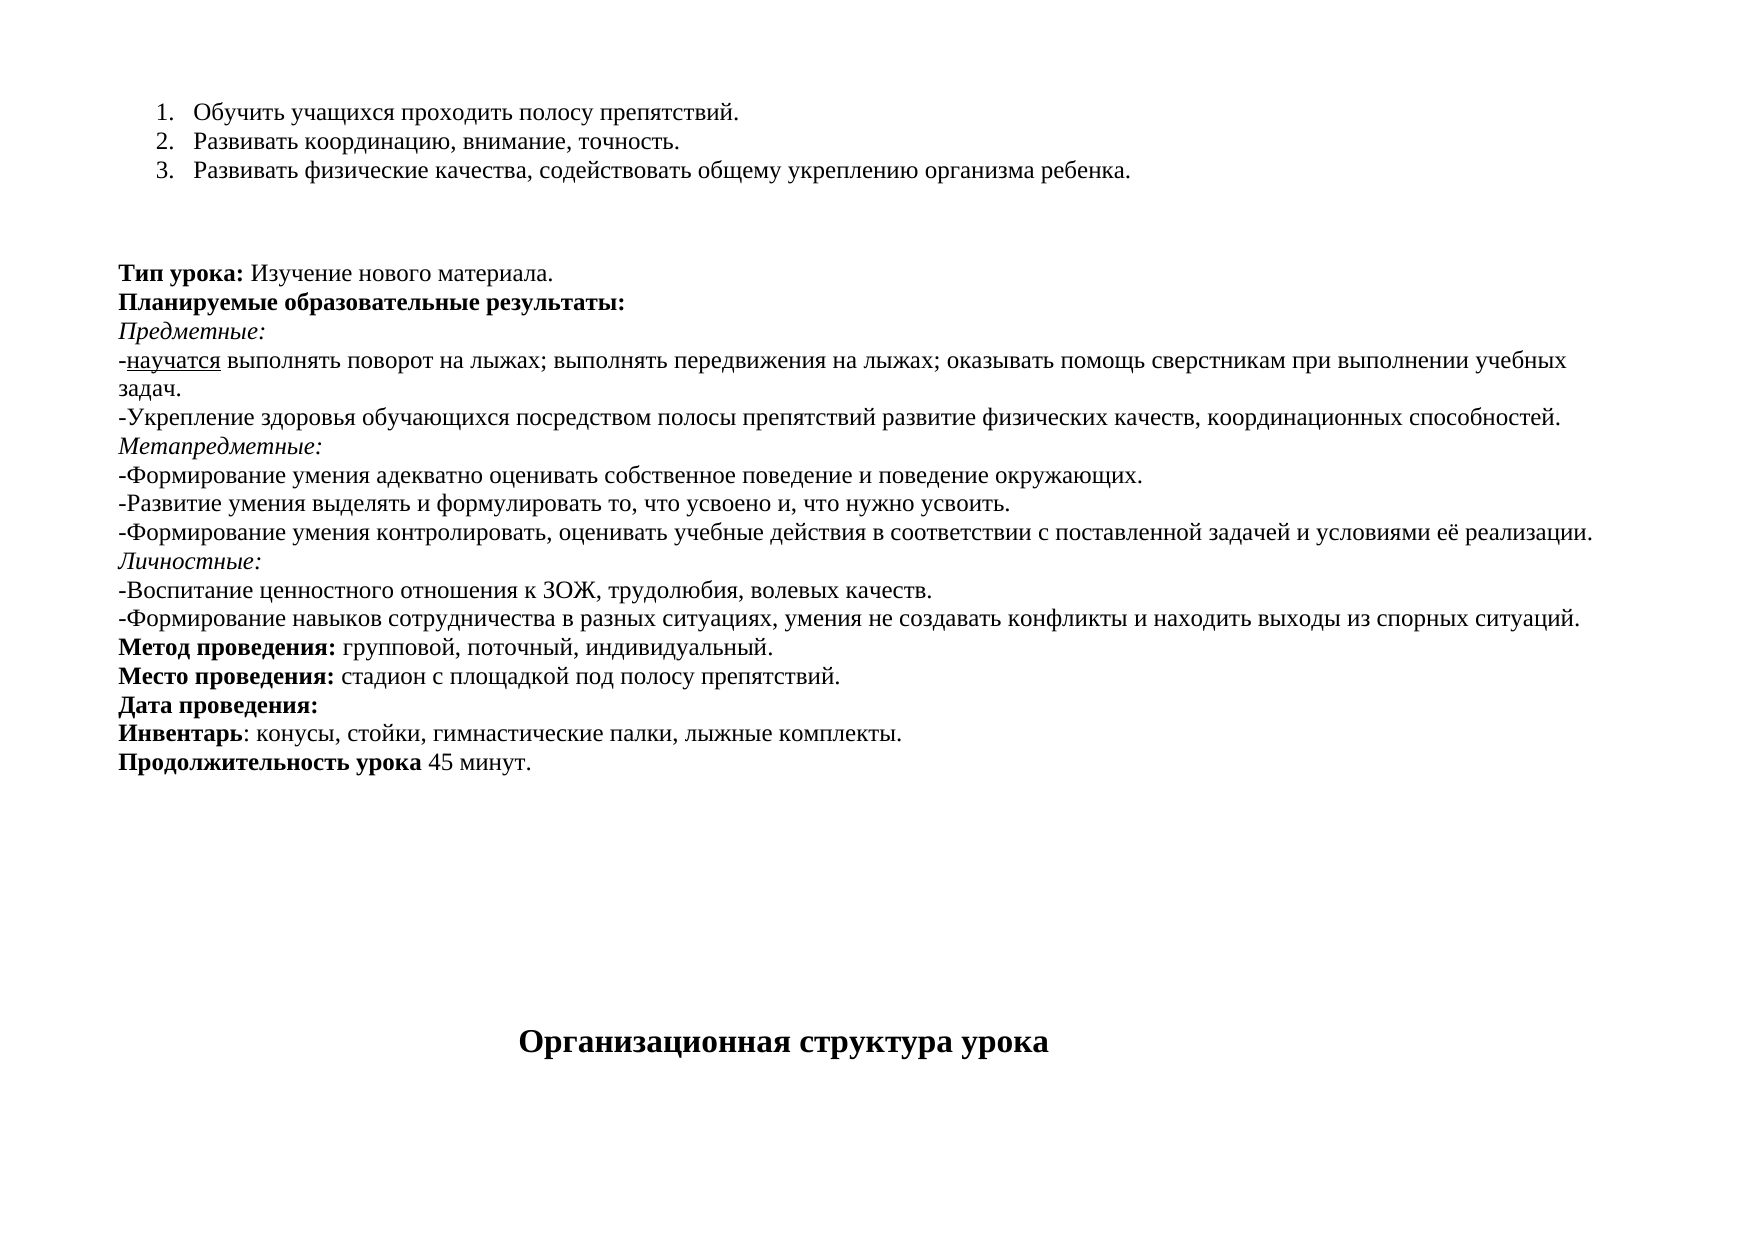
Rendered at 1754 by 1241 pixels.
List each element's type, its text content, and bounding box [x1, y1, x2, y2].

text Метапредметные: [118, 431, 1636, 460]
text -Укрепление здоровья обучающихся посредством полосы препятствий развитие физических качеств, координационных способностей. [118, 402, 1636, 431]
list Развивать физические качества, содействовать общему укреплению организма ребенка. [156, 155, 1636, 183]
text Организационная структура урока [118, 1022, 1636, 1060]
text Продолжительность урока 45 минут. [118, 747, 1636, 776]
text -Формирование умения адекватно оценивать собственное поведение и поведение окружающих. [118, 460, 1636, 488]
text -Формирование умения контролировать, оценивать учебные действия в соответствии с поставленной задачей и условиями её реализации. [118, 517, 1636, 546]
text Тип урока: Изучение нового материала. [118, 258, 1636, 287]
text Место проведения: стадион с площадкой под полосу препятствий. [118, 661, 1636, 690]
text -Формирование навыков сотрудничества в разных ситуациях, умения не создавать конфликты и находить выходы из спорных ситуаций. [118, 603, 1636, 632]
text Планируемые образовательные результаты: [118, 287, 1636, 316]
text Предметные: [118, 316, 1636, 345]
text -научатся выполнять поворот на лыжах; выполнять передвижения на лыжах; оказывать помощь сверстникам при выполнении учебных задач. [118, 345, 1636, 402]
text Личностные: [118, 546, 1636, 575]
list Обучить учащихся проходить полосу препятствий. [156, 88, 1636, 126]
text -Развитие умения выделять и формулировать то, что усвоено и, что нужно усвоить. [118, 488, 1636, 517]
text -Воспитание ценностного отношения к ЗОЖ, трудолюбия, волевых качеств. [118, 575, 1636, 603]
text Дата проведения: [118, 690, 1636, 718]
list Развивать координацию, внимание, точность. [156, 126, 1636, 155]
text Инвентарь: конусы, стойки, гимнастические палки, лыжные комплекты. [118, 718, 1636, 747]
text Метод проведения: групповой, поточный, индивидуальный. [118, 632, 1636, 661]
